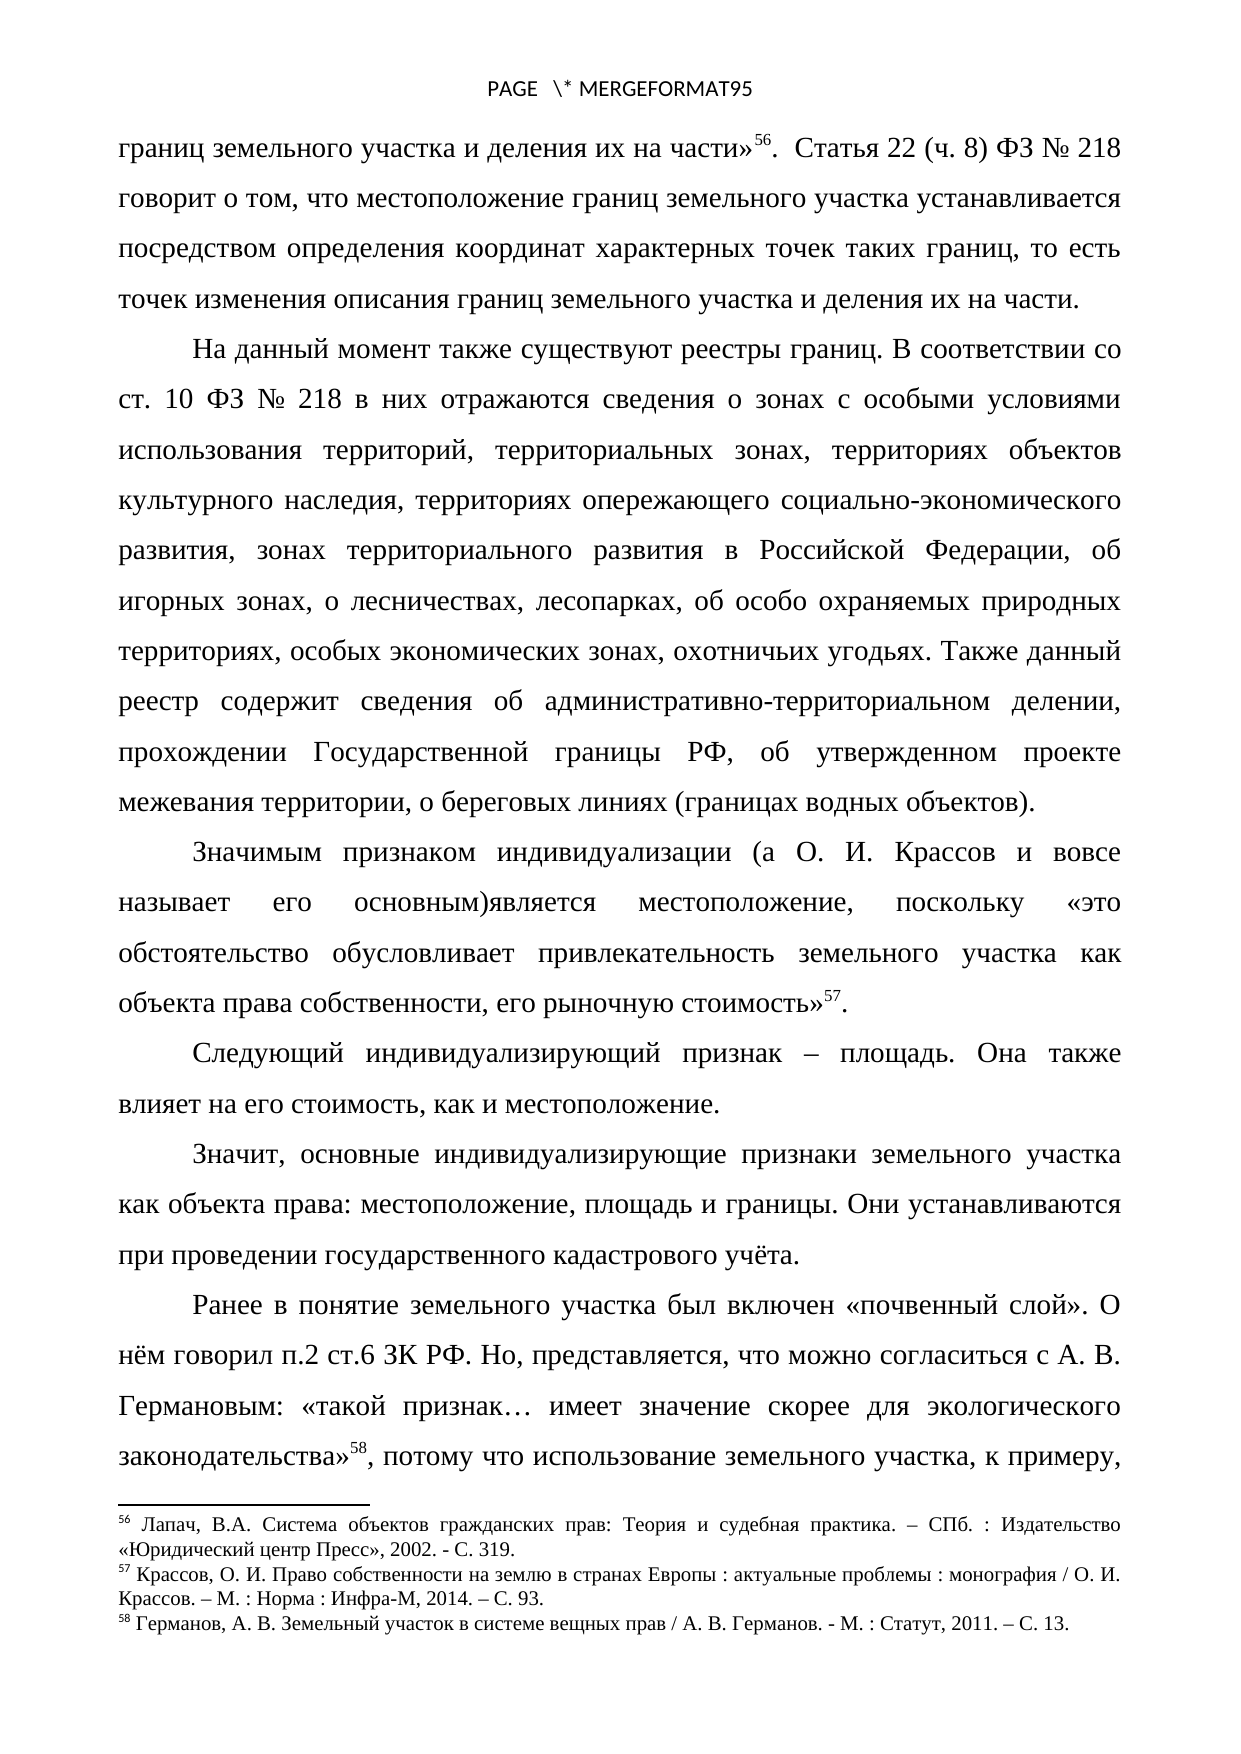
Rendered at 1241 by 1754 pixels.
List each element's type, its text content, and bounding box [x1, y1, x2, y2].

text На данный момент также существуют реестры границ. В соответствии со ст. 10 ФЗ № 218 в них отражаются сведения о зонах с особыми условиями использования территорий, территориальных зонах, территориях объектов культурного наследия, территориях опережающего социально-экономического развития, зонах территориального развития в Российской Федерации, об игорных зонах, о лесничествах, лесопарках, об особо охраняемых природных территориях, особых экономических зонах, охотничьих угодьях. Также данный реестр содержит сведения об административно-территориальном делении, прохождении Государственной границы РФ, об утвержденном проекте межевания территории, о береговых линиях (границах водных объектов). [118, 331, 1122, 817]
text Следующий индивидуализирующий признак – площадь. Она также влияет на его стоимость, как и местоположение. [118, 1036, 1122, 1119]
text Значимым признаком индивидуализации (а О. И. Крассов и вовсе называет его основным)является местоположение, поскольку «это обстоятельство обусловливает привлекательность земельного участка как объекта права собственности, его рыночную стоимость». [118, 834, 1122, 1019]
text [118, 130, 1122, 314]
text Значит, основные индивидуализирующие признаки земельного участка как объекта права: местоположение, площадь и границы. Они устанавливаются при проведении государственного кадастрового учёта. [118, 1136, 1122, 1270]
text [118, 1287, 1122, 1472]
